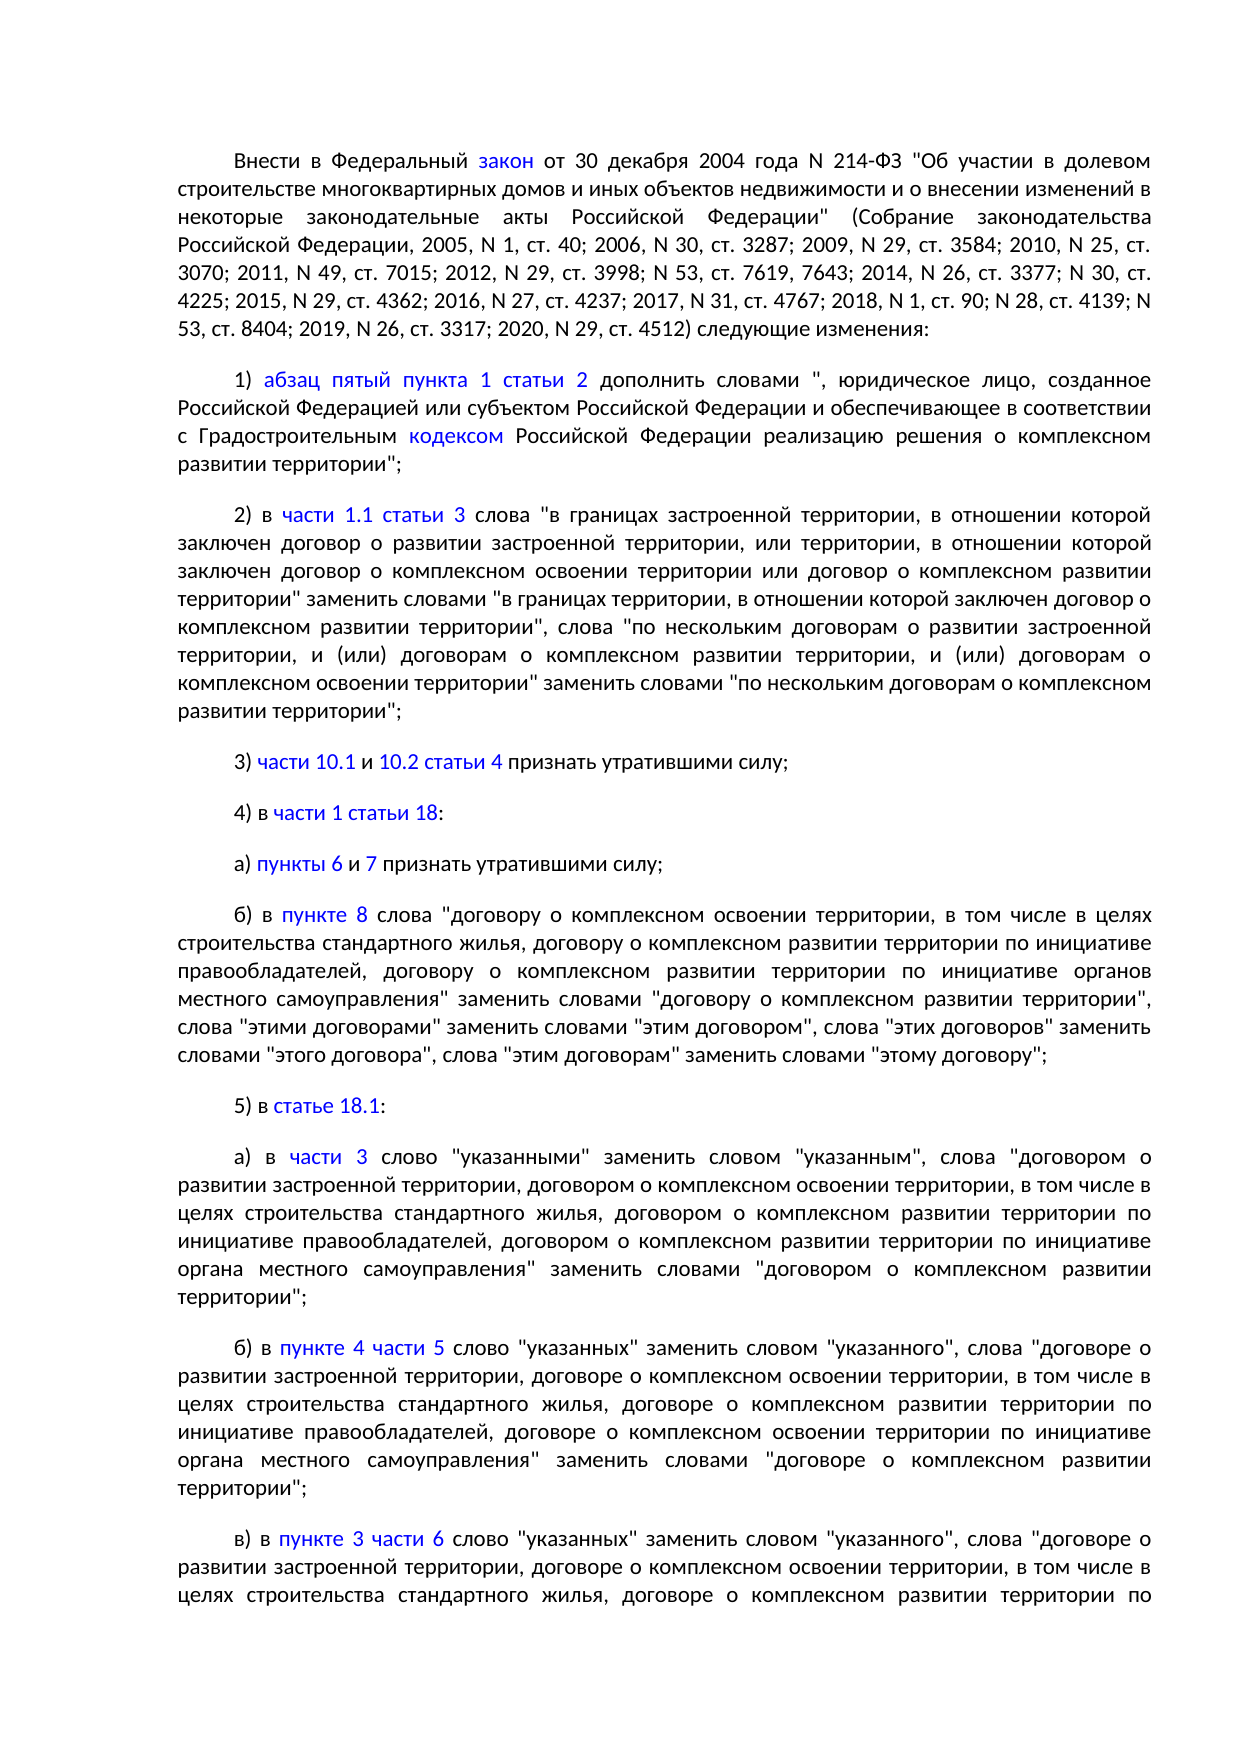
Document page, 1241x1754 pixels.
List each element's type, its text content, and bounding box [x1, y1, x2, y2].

text а) пункты 6 и 7 признать утратившими силу; [177, 849, 1152, 877]
text 5) в статье 18.1: [177, 1091, 1152, 1119]
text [177, 1524, 1152, 1608]
text 2) в части 1.1 статьи 3 слова "в границах застроенной территории, в отношении которой заключен договор о развитии застроенной территории, или территории, в отношении которой заключен договор о комплексном освоении территории или договор о комплексном развитии территории" заменить словами "в границах территории, в отношении которой заключен договор о комплексном развитии территории", слова "по нескольким договорам о развитии застроенной территории, и (или) договорам о комплексном развитии территории, и (или) договорам о комплексном освоении территории" заменить словами "по нескольким договорам о комплексном развитии территории"; [177, 500, 1152, 724]
text 4) в части 1 статьи 18: [177, 798, 1152, 826]
text б) в пункте 4 части 5 слово "указанных" заменить словом "указанного", слова "договоре о развитии застроенной территории, договоре о комплексном освоении территории, в том числе в целях строительства стандартного жилья, договоре о комплексном развитии территории по инициативе правообладателей, договоре о комплексном освоении территории по инициативе органа местного самоуправления" заменить словами "договоре о комплексном развитии территории"; [177, 1333, 1152, 1501]
text б) в пункте 8 слова "договору о комплексном освоении территории, в том числе в целях строительства стандартного жилья, договору о комплексном развитии территории по инициативе правообладателей, договору о комплексном развитии территории по инициативе органов местного самоуправления" заменить словами "договору о комплексном развитии территории", слова "этими договорами" заменить словами "этим договором", слова "этих договоров" заменить словами "этого договора", слова "этим договорам" заменить словами "этому договору"; [177, 900, 1152, 1068]
text 3) части 10.1 и 10.2 статьи 4 признать утратившими силу; [177, 747, 1152, 775]
text а) в части 3 слово "указанными" заменить словом "указанным", слова "договором о развитии застроенной территории, договором о комплексном освоении территории, в том числе в целях строительства стандартного жилья, договором о комплексном развитии территории по инициативе правообладателей, договором о комплексном развитии территории по инициативе органа местного самоуправления" заменить словами "договором о комплексном развитии территории"; [177, 1142, 1152, 1310]
text 1) абзац пятый пункта 1 статьи 2 дополнить словами ", юридическое лицо, созданное Российской Федерацией или субъектом Российской Федерации и обеспечивающее в соответствии с Градостроительным кодексом Российской Федерации реализацию решения о комплексном развитии территории"; [177, 365, 1152, 477]
text Внести в Федеральный закон от 30 декабря 2004 года N 214-ФЗ "Об участии в долевом строительстве многоквартирных домов и иных объектов недвижимости и о внесении изменений в некоторые законодательные акты Российской Федерации" (Собрание законодательства Российской Федерации, 2005, N 1, ст. 40; 2006, N 30, ст. 3287; 2009, N 29, ст. 3584; 2010, N 25, ст. 3070; 2011, N 49, ст. 7015; 2012, N 29, ст. 3998; N 53, ст. 7619, 7643; 2014, N 26, ст. 3377; N 30, ст. 4225; 2015, N 29, ст. 4362; 2016, N 27, ст. 4237; 2017, N 31, ст. 4767; 2018, N 1, ст. 90; N 28, ст. 4139; N 53, ст. 8404; 2019, N 26, ст. 3317; 2020, N 29, ст. 4512) следующие изменения: [177, 146, 1152, 342]
